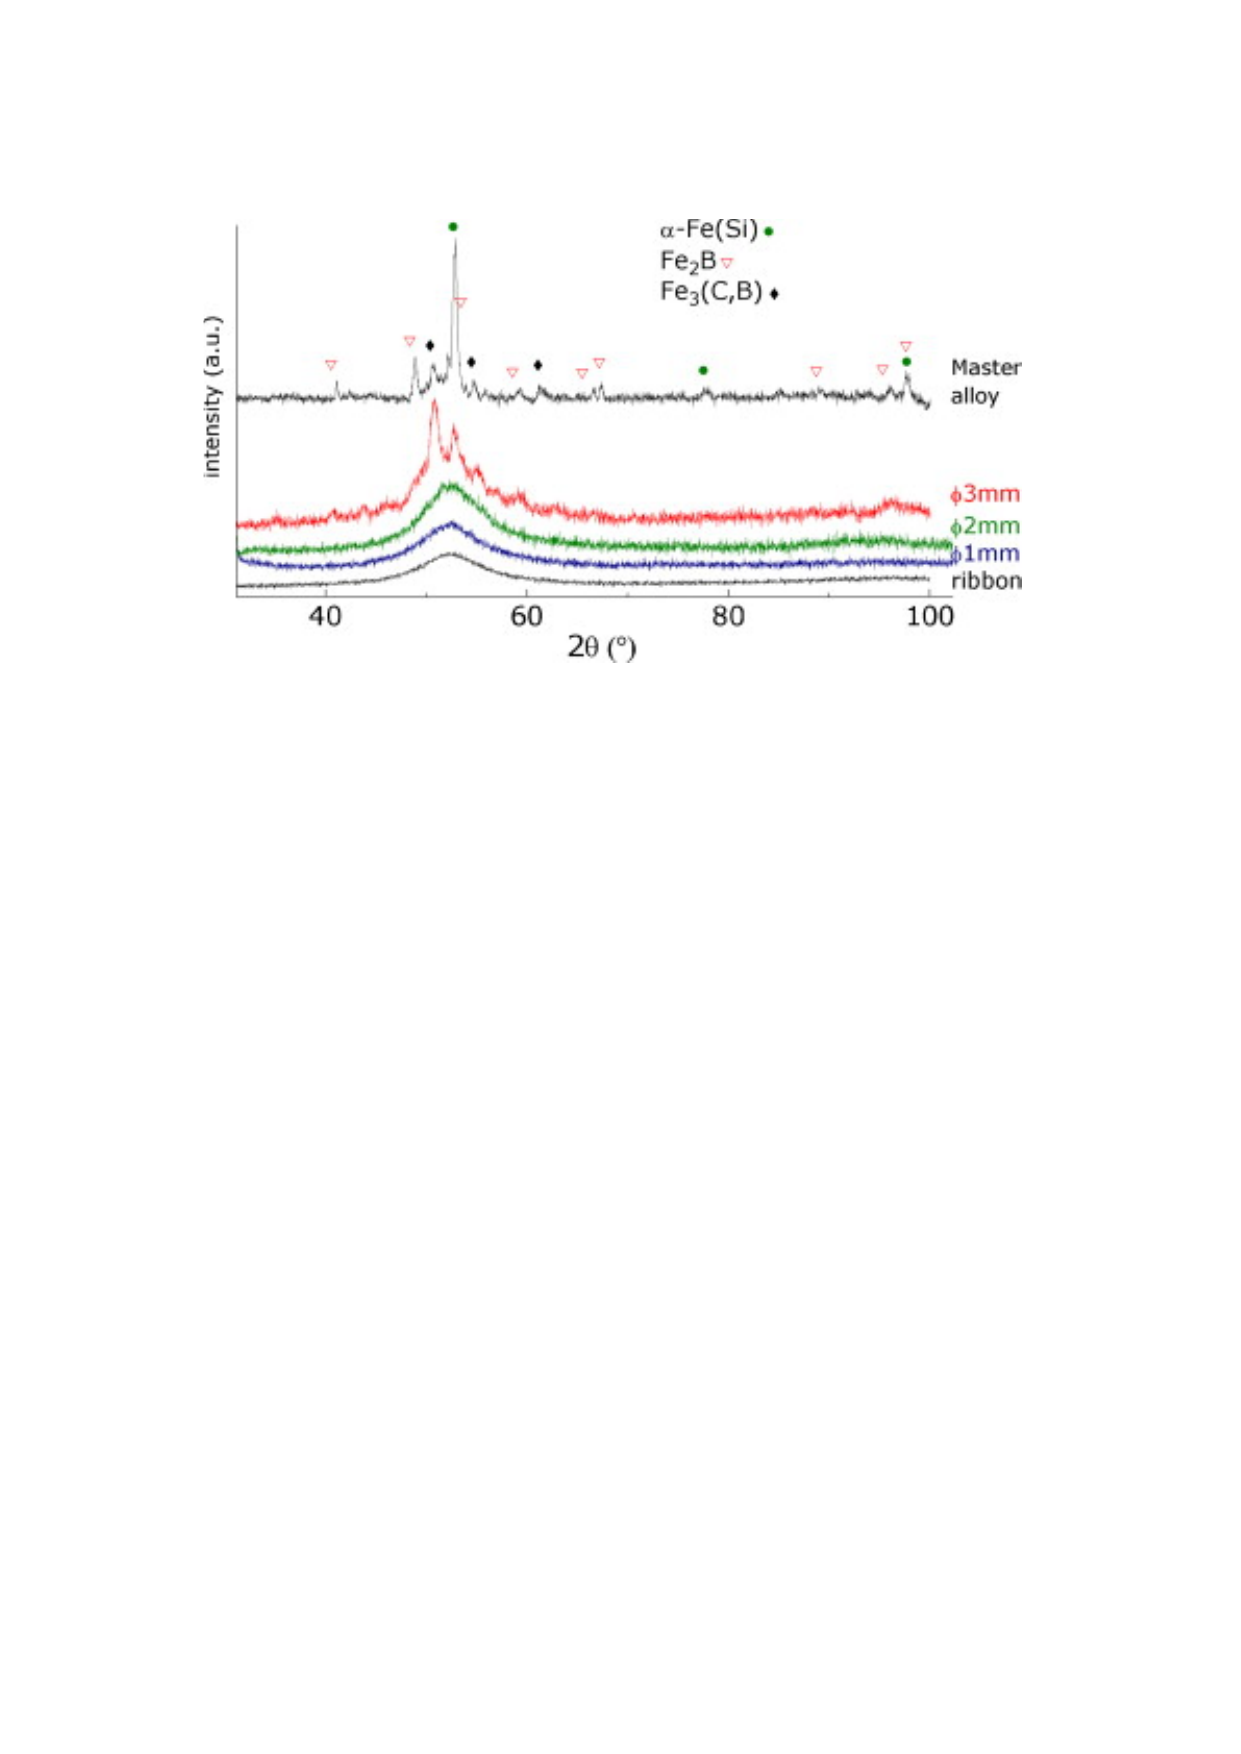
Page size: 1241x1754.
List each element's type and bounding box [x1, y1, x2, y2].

picture [203, 219, 1022, 663]
